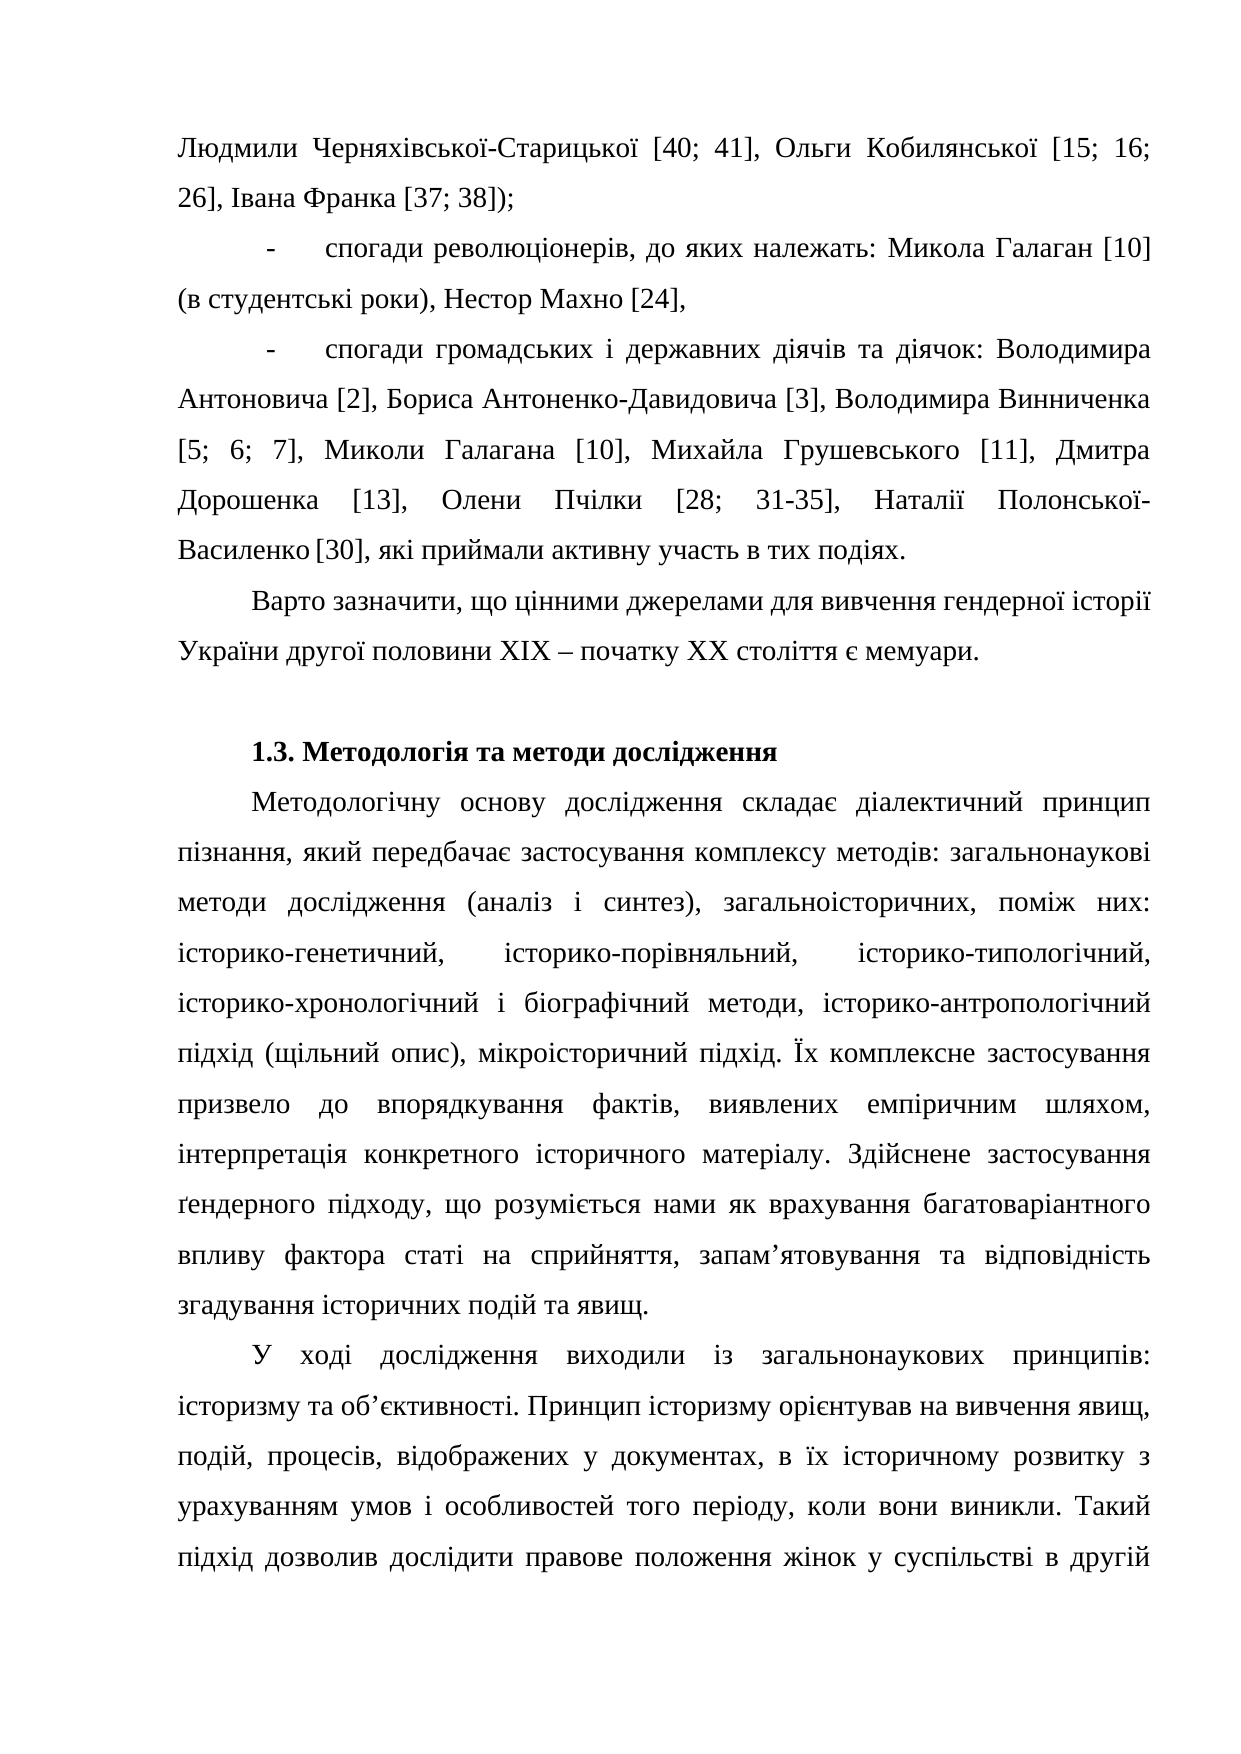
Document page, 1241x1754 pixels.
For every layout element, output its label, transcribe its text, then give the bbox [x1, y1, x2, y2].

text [177, 1337, 1152, 1572]
text Методологічну основу дослідження складає діалектичний принцип пізнання, який передбачає застосування комплексу методів: загальнонаукові методи дослідження (аналіз і синтез), загальноісторичних, поміж них: історико-генетичний, історико-порівняльний, історико-типологічний, історико-хронологічний і біографічний методи, історико-антропологічний підхід (щільний опис), мікроісторичний підхід. Їх комплексне застосування призвело до впорядкування фактів, виявлених емпіричним шляхом, інтерпретація конкретного історичного матеріалу. Здійснене застосування ґендерного підходу, що розуміється нами як врахування багатоваріантного впливу фактора статі на сприйняття, запам’ятовування та відповідність згадування історичних подій та явищ. [177, 784, 1152, 1321]
list спогади громадських і державних діячів та діячок: Володимира Антоновича [2], Бориса Антоненко-Давидовича [3], Володимира Винниченка [5; 6; 7], Миколи Галагана [10], Михайла Грушевського [11], Дмитра Дорошенка [13], Олени Пчілки [28; 31-35], Наталії Полонської-Василенко [30], які приймали активну участь в тих подіях. [177, 331, 1152, 566]
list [177, 130, 1152, 214]
list спогади революціонерів, до яких належать: Микола Галаган [10] (в студентські роки), Нестор Махно [24], [177, 231, 1152, 314]
text Варто зазначити, що цінними джерелами для вивчення гендерної історії України другої половини ХІХ – початку ХХ століття є мемуари. [177, 583, 1152, 667]
text 1.3. Методологія та методи дослідження [177, 734, 1152, 767]
